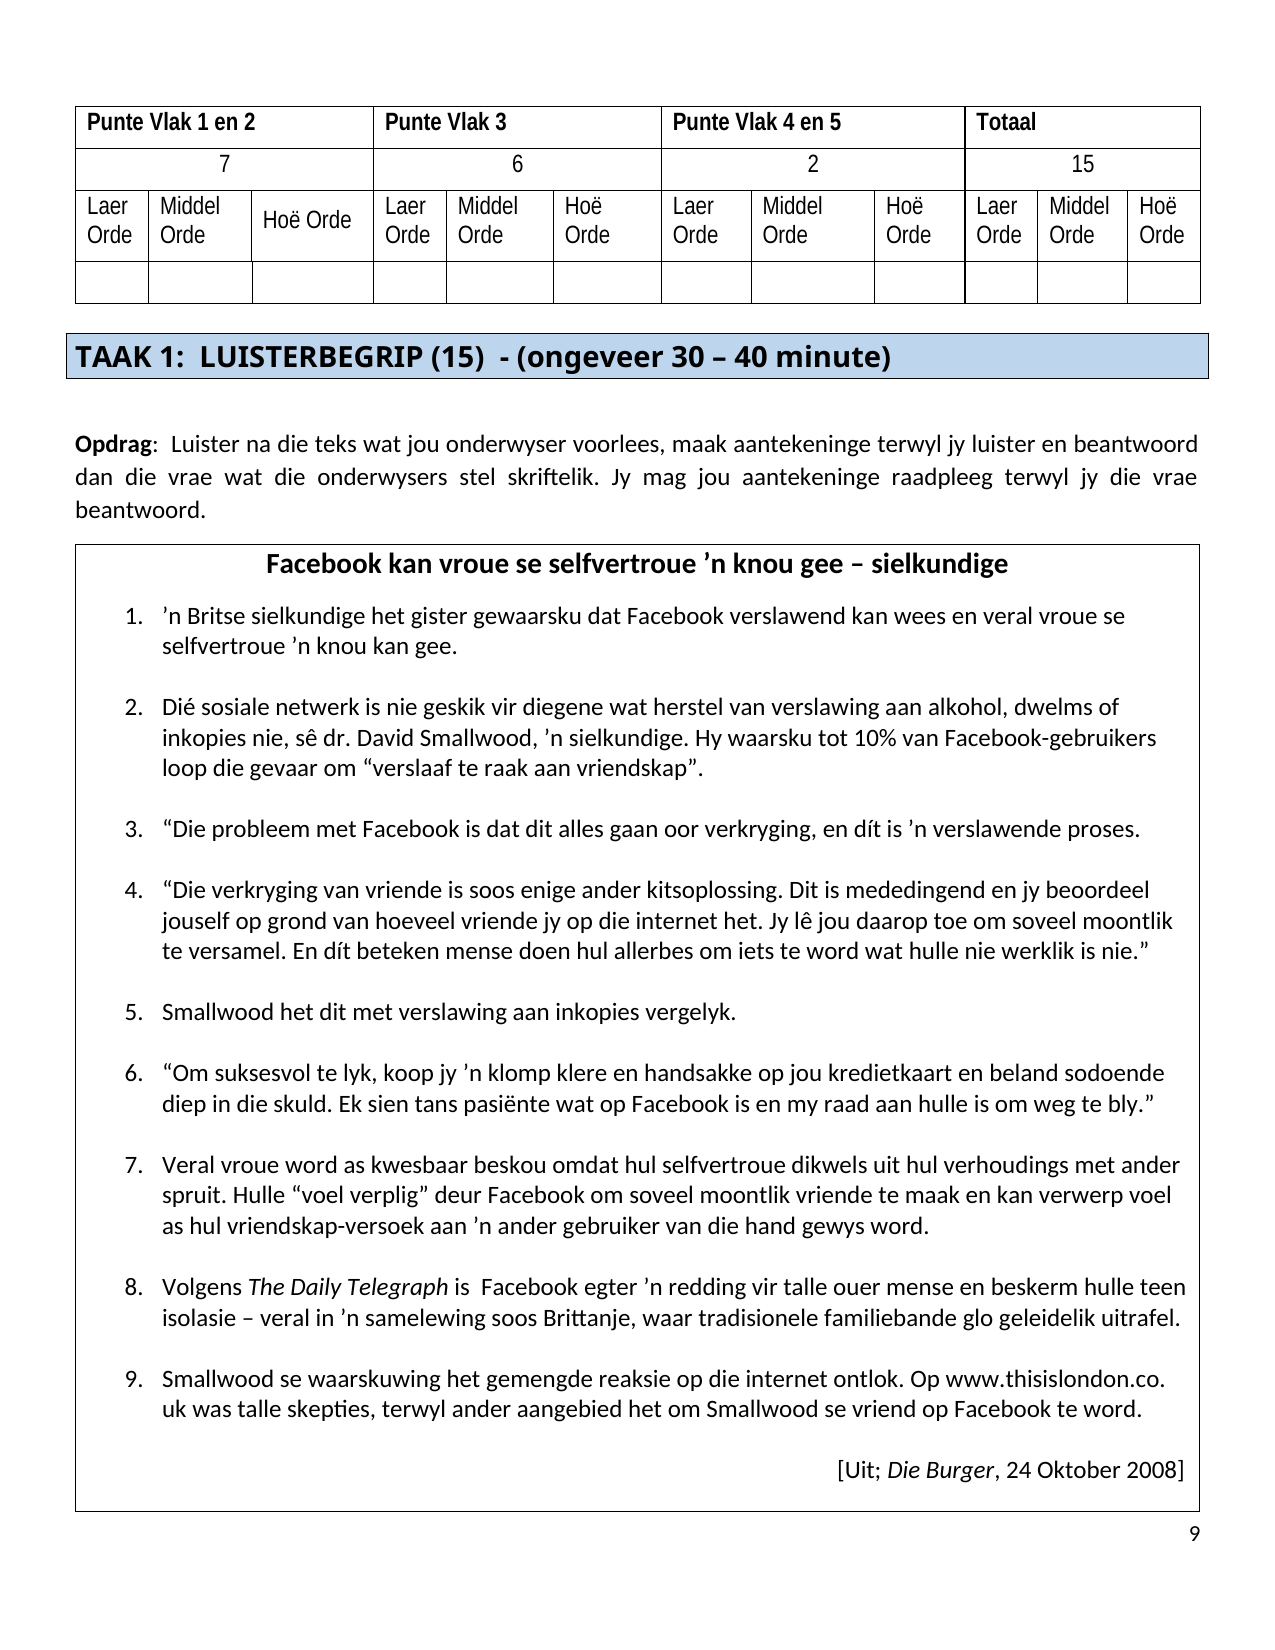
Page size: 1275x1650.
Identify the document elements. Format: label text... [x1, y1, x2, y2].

table_cell 6 [374, 149, 661, 190]
table_cell [875, 262, 964, 303]
table_cell Laer Orde [966, 191, 1037, 261]
table_cell Middel Orde [149, 191, 251, 261]
table_cell Hoë Orde [875, 191, 964, 261]
table_header Punte Vlak 1 en 2 [76, 107, 373, 148]
text TAAK 1: LUISTERBEGRIP (15) - (ongeveer 30 – 40 minute) [67, 334, 1208, 378]
table_cell Middel Orde [1038, 191, 1127, 261]
table_cell [752, 262, 874, 303]
table_cell [1038, 262, 1127, 303]
table_cell Laer Orde [76, 191, 148, 261]
table_cell [447, 262, 553, 303]
table_cell [149, 262, 252, 303]
table_cell 7 [76, 149, 373, 190]
table_header Punte Vlak 4 en 5 [662, 107, 964, 148]
table_cell 15 [966, 149, 1200, 190]
table_header Punte Vlak 3 [374, 107, 661, 148]
table_cell Laer Orde [662, 191, 751, 261]
table_cell 2 [662, 149, 964, 190]
table_cell [1128, 262, 1200, 303]
table_cell [554, 262, 661, 303]
table_cell Hoë Orde [554, 191, 661, 261]
table_cell Hoë Orde [252, 191, 373, 261]
table_cell [662, 262, 751, 303]
text Opdrag: Luister na die teks wat jou onderwyser voorlees, maak aantekeninge terwyl jy luister en beantwoord dan die vrae wat die onderwysers stel skriftelik. Jy mag jou aantekeninge raadpleeg terwyl jy die vrae beantwoord. [75, 428, 1200, 524]
table_cell Hoë Orde [1128, 191, 1200, 261]
table_cell Middel Orde [447, 191, 553, 261]
table_cell [76, 262, 148, 303]
table_cell [374, 262, 446, 303]
table_cell Laer Orde [374, 191, 446, 261]
table_cell [253, 262, 373, 303]
table_header Facebook kan vroue se selfvertroue ’n knou gee – sielkundige ’n Britse sielkundige het gister gewaarsku dat Facebook verslawend kan wees en veral vroue se selfvertroue ’n knou kan gee. Dié sosiale netwerk is nie geskik vir diegene wat herstel van verslawing aan alkohol, dwelms of inkopies nie, sê dr. David Smallwood, ’n sielkundige. Hy waarsku tot 10% van Facebook-gebruikers loop die gevaar om “verslaaf te raak aan vriendskap”. “Die probleem met Facebook is dat dit alles gaan oor verkryging, en dít is ’n verslawende proses. “Die verkryging van vriende is soos enige ander kitsoplossing. Dit is mededingend en jy beoordeel jouself op grond van hoeveel vriende jy op die internet het. Jy lê jou daarop toe om soveel moontlik te versamel. En dít beteken mense doen hul allerbes om iets te word wat hulle nie werklik is nie.” Smallwood het dit met verslawing aan inkopies vergelyk. “Om suksesvol te lyk, koop jy ’n klomp klere en handsakke op jou kredietkaart en beland sodoende diep in die skuld. Ek sien tans pasiënte wat op Facebook is en my raad aan hulle is om weg te bly.” Veral vroue word as kwesbaar beskou omdat hul selfvertroue dikwels uit hul verhoudings met ander spruit. Hulle “voel verplig” deur Facebook om soveel moontlik vriende te maak en kan verwerp voel as hul vriendskap-versoek aan ’n ander gebruiker van die hand gewys word. Volgens The Daily Telegraph is Facebook egter ’n redding vir talle ouer mense en beskerm hulle teen isolasie – veral in ’n samelewing soos Brittanje, waar tradisionele familiebande glo geleidelik uitrafel. Smallwood se waarskuwing het gemengde reaksie op die internet ontlok. Op www.thisislondon.co. uk was talle skepties, terwyl ander aangebied het om Smallwood se vriend op Facebook te word. [Uit; Die Burger, 24 Oktober 2008] [76, 545, 1199, 1511]
table_header Totaal [966, 107, 1200, 148]
table_cell Middel Orde [752, 191, 874, 261]
table_cell [966, 262, 1037, 303]
